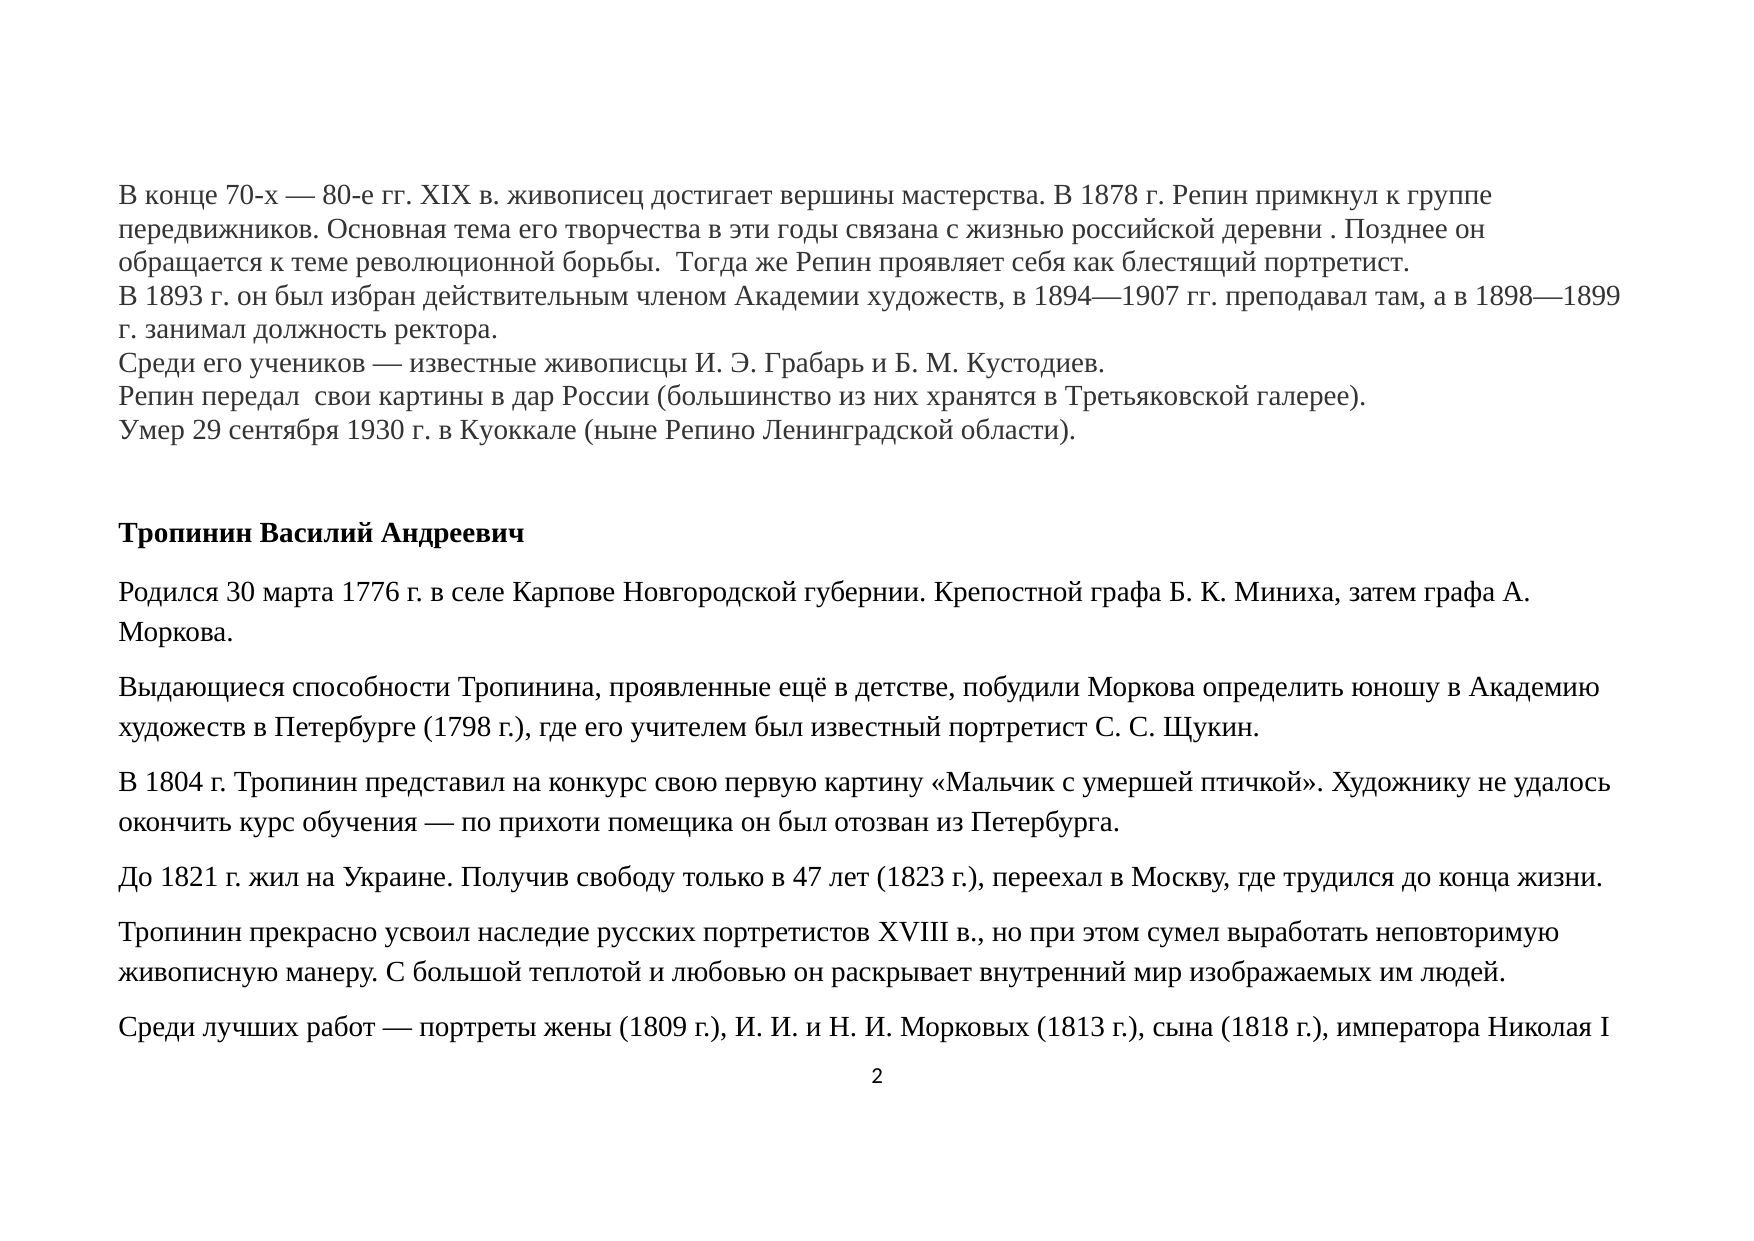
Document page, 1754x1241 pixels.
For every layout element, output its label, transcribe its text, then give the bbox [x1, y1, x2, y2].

text Тропинин Василий Андреевич [118, 515, 1636, 548]
text Тропинин прекрасно усвоил наследие русских портретистов XVIII в., но при этом сумел выработать неповторимую живописную манеру. С большой теплотой и любовью он раскрывает внутренний мир изображаемых им людей. [118, 914, 1636, 988]
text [118, 1009, 1636, 1042]
text В 1893 г. он был избран действительным членом Академии художеств, в 1894—1907 гг. преподавал там, а в 1898—1899 г. занимал должность ректора. [118, 278, 1636, 345]
text Выдающиеся способности Тропинина, проявленные ещё в детстве, побудили Моркова определить юношу в Академию художеств в Петербурге (1798 г.), где его учителем был известный портретист С. С. Щукин. [118, 669, 1636, 743]
text В конце 70-х — 80-е гг. XIX в. живописец достигает вершины мастерства. В 1878 г. Репин примкнул к группе передвижников. Основная тема его творчества в эти годы связана с жизнью российской деревни . Позднее он обращается к теме революционной борьбы. Тогда же Репин проявляет себя как блестящий портретист. [118, 177, 1636, 278]
text Родился 30 марта 1776 г. в селе Карпове Новгородской губернии. Крепостной графа Б. К. Миниха, затем графа А. Моркова. [118, 574, 1636, 648]
text До 1821 г. жил на Украине. Получив свободу только в 47 лет (1823 г.), переехал в Москву, где трудился до конца жизни. [118, 859, 1636, 893]
text Репин передал свои картины в дар России (большинство из них хранятся в Третьяковской галерее). [118, 378, 1636, 412]
text В 1804 г. Тропинин представил на конкурс свою первую картину «Мальчик с умершей птичкой». Художнику не удалось окончить курс обучения — по прихоти помещика он был отозван из Петербурга. [118, 764, 1636, 838]
text Среди его учеников — известные живописцы И. Э. Грабарь и Б. М. Кустодиев. [118, 345, 1636, 378]
text Умер 29 сентября 1930 г. в Куоккале (ныне Репино Ленинградской области). [118, 412, 1636, 446]
